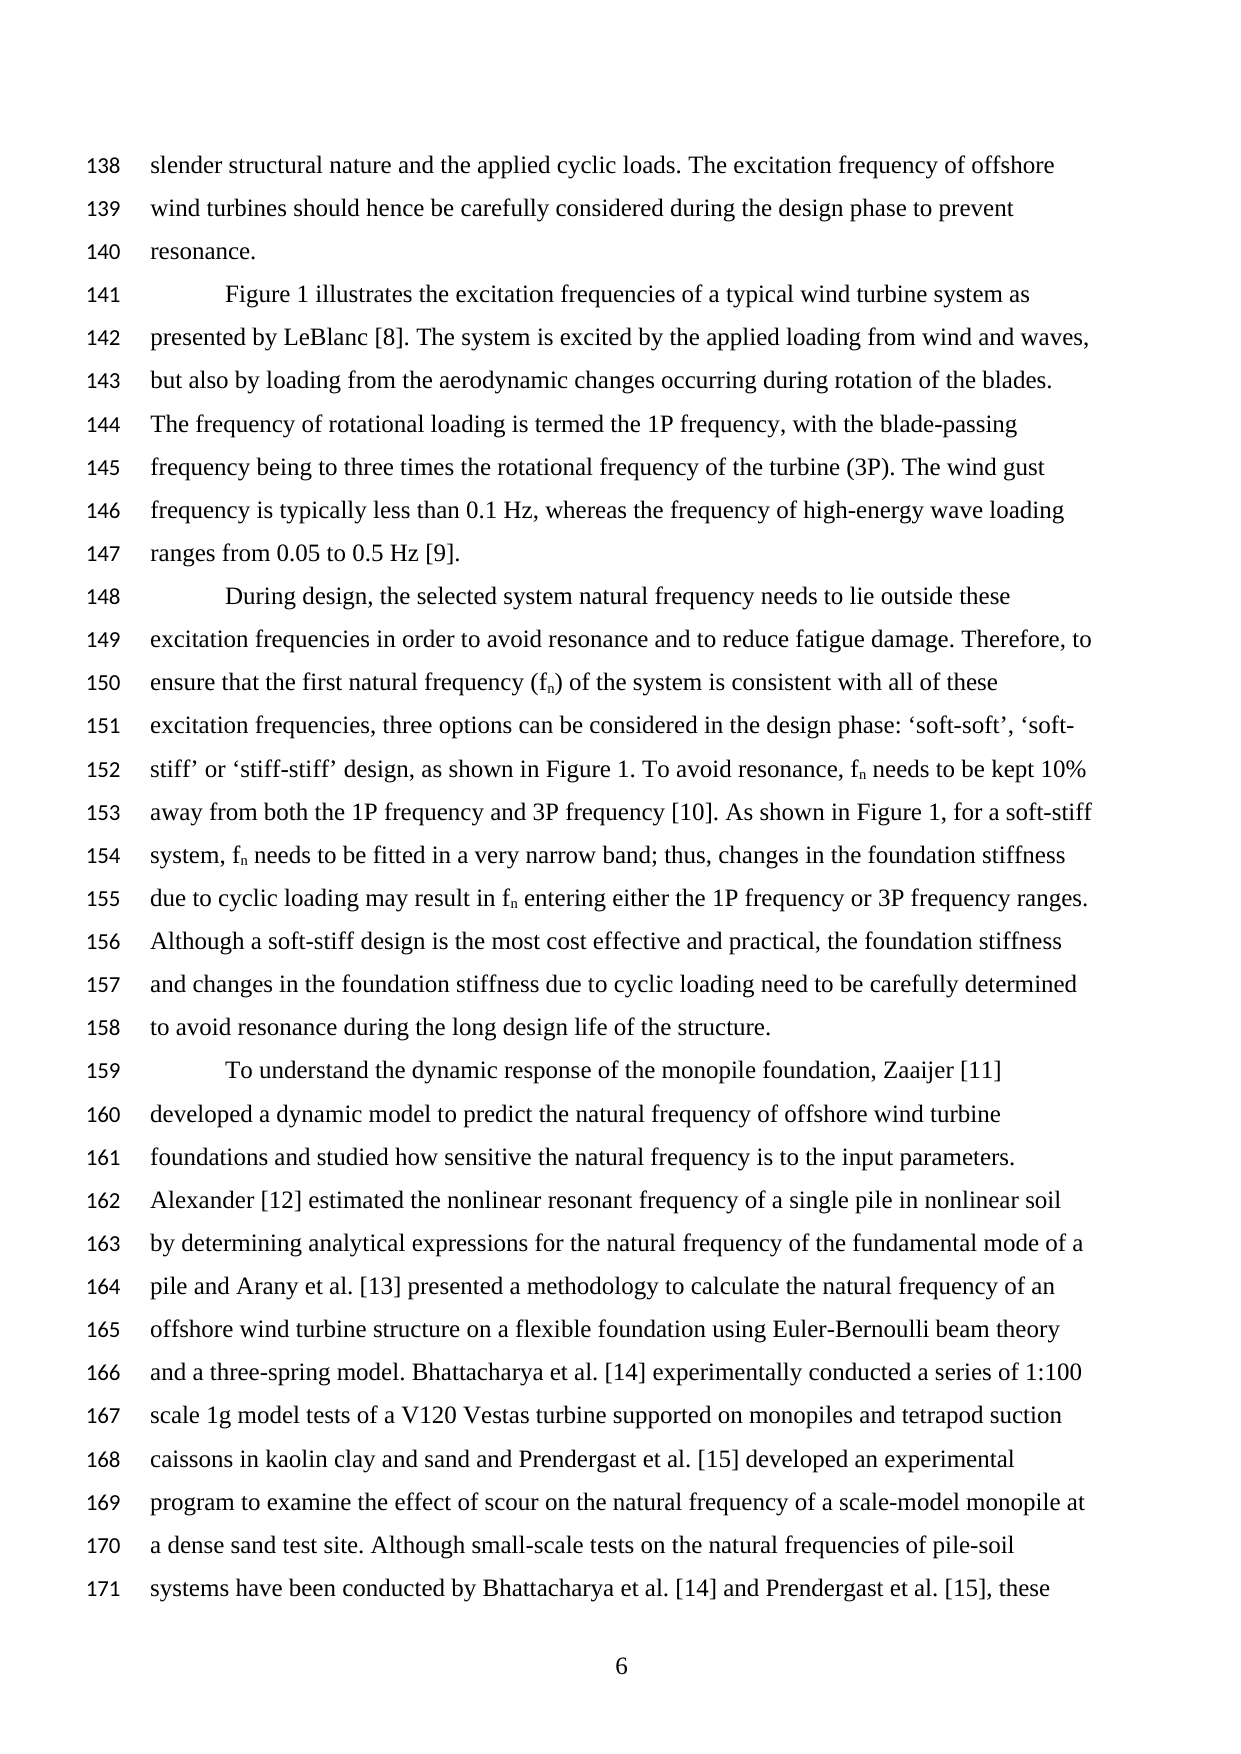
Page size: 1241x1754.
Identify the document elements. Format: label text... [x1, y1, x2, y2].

text Figure 1 illustrates the excitation frequencies of a typical wind turbine system as presented by LeBlanc [8]. The system is excited by the applied loading from wind and waves, but also by loading from the aerodynamic changes occurring during rotation of the blades. The frequency of rotational loading is termed the 1P frequency, with the blade-passing frequency being to three times the rotational frequency of the turbine (3P). The wind gust frequency is typically less than 0.1 Hz, whereas the frequency of high-energy wave loading ranges from 0.05 to 0.5 Hz [9]. [150, 279, 1093, 567]
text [150, 1056, 1093, 1602]
text During design, the selected system natural frequency needs to lie outside these excitation frequencies in order to avoid resonance and to reduce fatigue damage. Therefore, to ensure that the first natural frequency (fn) of the system is consistent with all of these excitation frequencies, three options can be considered in the design phase: ‘soft-soft’, ‘soft-stiff’ or ‘stiff-stiff’ design, as shown in Figure 1. To avoid resonance, fn needs to be kept 10% away from both the 1P frequency and 3P frequency [10]. As shown in Figure 1, for a soft-stiff system, fn needs to be fitted in a very narrow band; thus, changes in the foundation stiffness due to cyclic loading may result in fn entering either the 1P frequency or 3P frequency ranges. Although a soft-stiff design is the most cost effective and practical, the foundation stiffness and changes in the foundation stiffness due to cyclic loading need to be carefully determined to avoid resonance during the long design life of the structure. [150, 581, 1093, 1041]
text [150, 150, 1093, 265]
